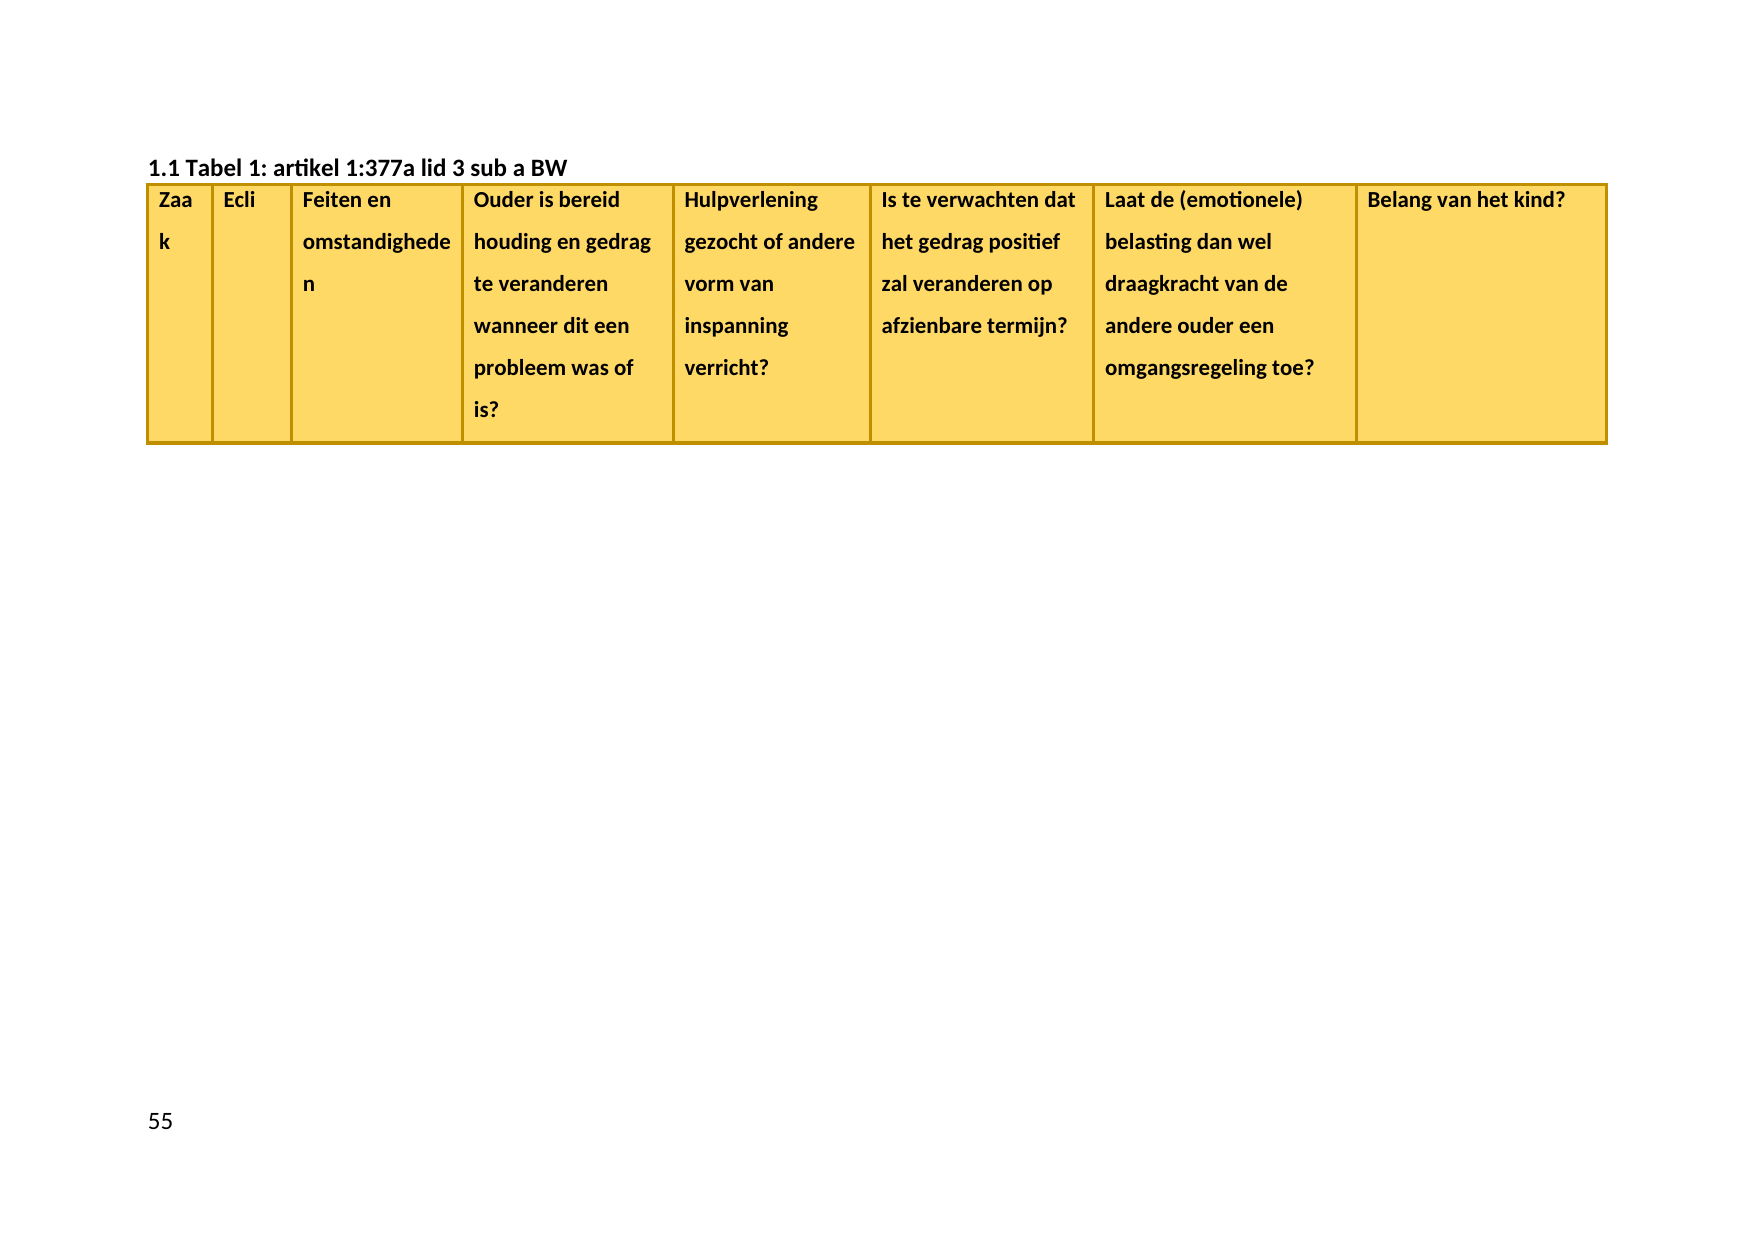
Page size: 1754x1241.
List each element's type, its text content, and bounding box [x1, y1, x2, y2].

table_header Feiten en omstandigheden [293, 186, 461, 441]
table_header Zaak [149, 186, 211, 441]
table_header Ouder is bereid houding en gedrag te veranderen wanneer dit een probleem was of is? [464, 186, 672, 441]
table_header Ecli [214, 186, 290, 441]
table_header Hulpverlening gezocht of andere vorm van inspanning verricht? [675, 186, 869, 441]
table_header Belang van het kind? [1358, 186, 1605, 441]
subtitle 1.1 Tabel 1: artikel 1:377a lid 3 sub a BW [148, 152, 1606, 182]
table_header Is te verwachten dat het gedrag positief zal veranderen op afzienbare termijn? [872, 186, 1092, 441]
table_header Laat de (emotionele) belasting dan wel draagkracht van de andere ouder een omgangsregeling toe? [1095, 186, 1355, 441]
